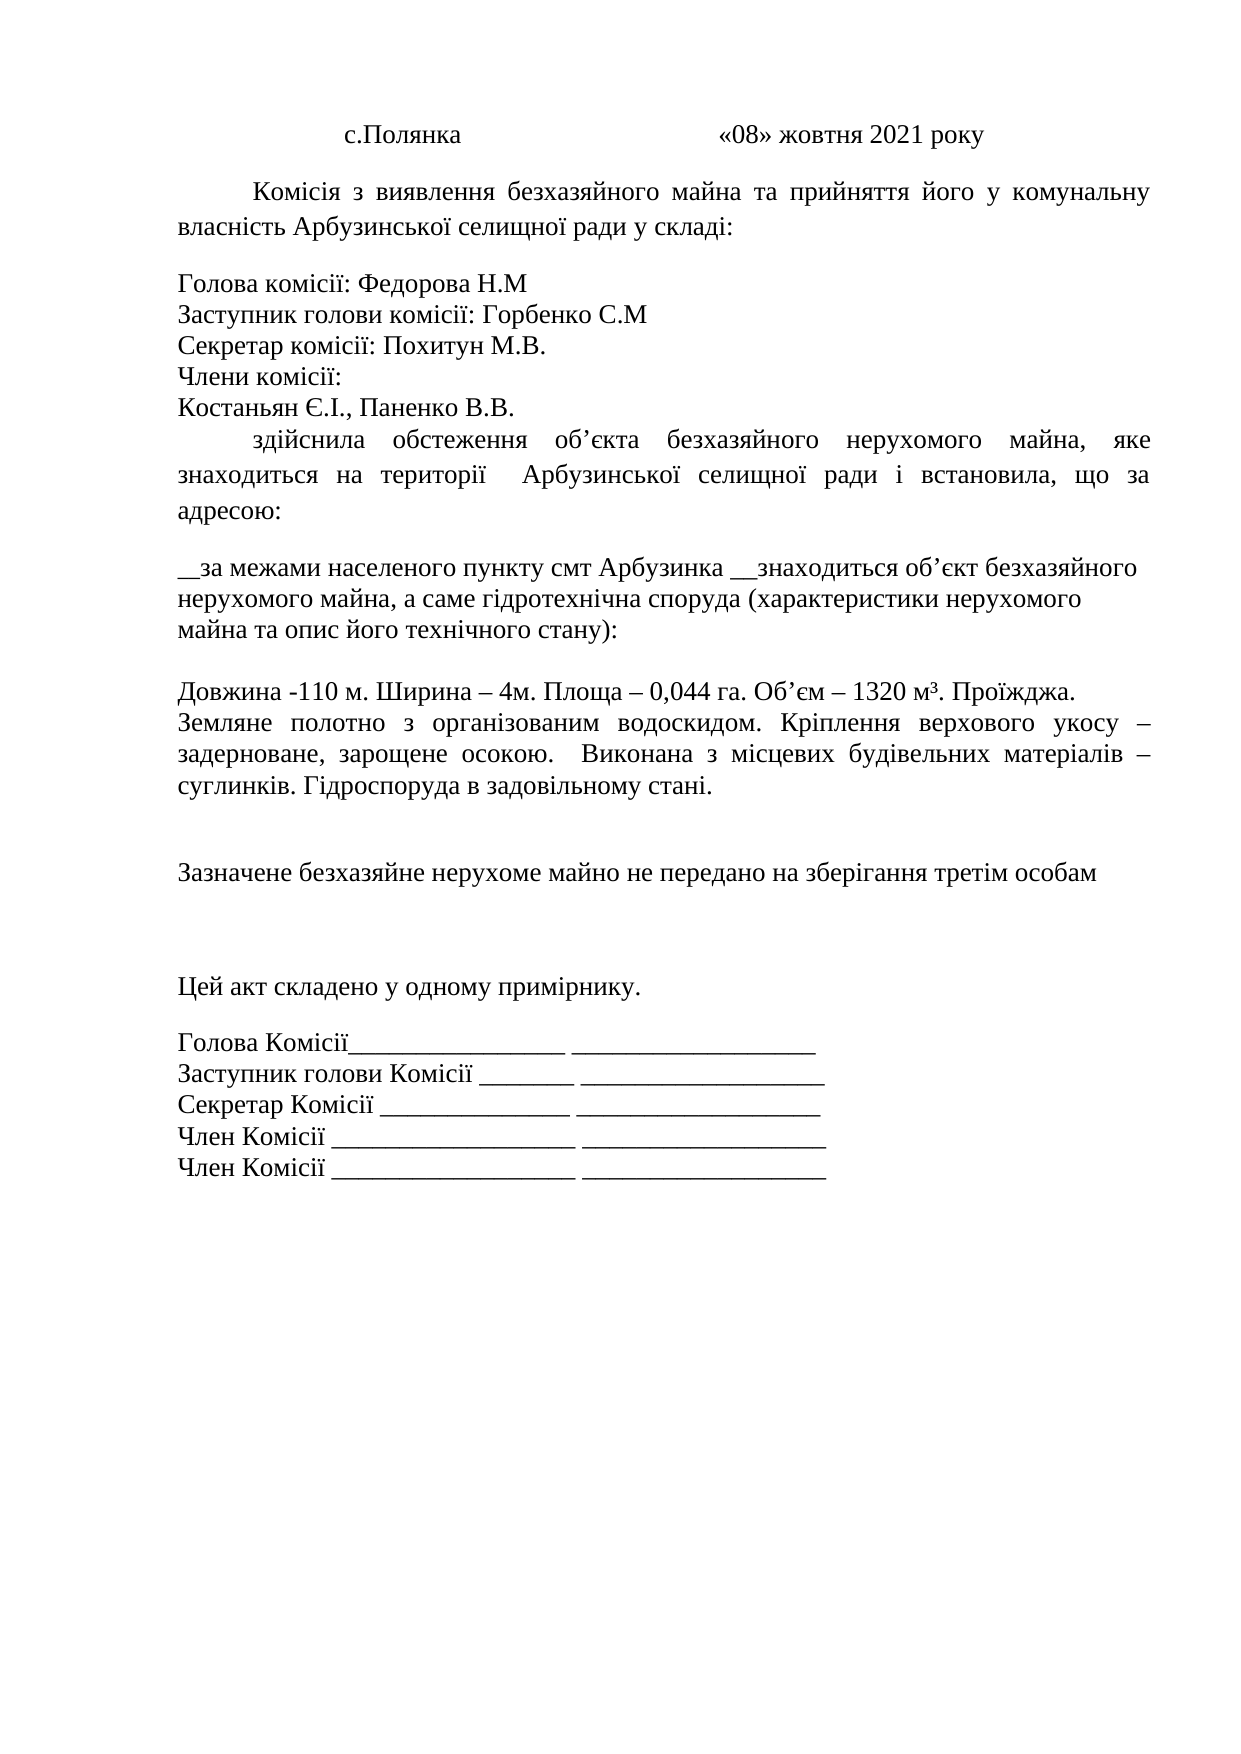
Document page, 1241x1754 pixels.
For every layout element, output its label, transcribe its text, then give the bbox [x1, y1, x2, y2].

text Костаньян Є.І., Паненко В.В. [177, 392, 1152, 423]
text Цей акт складено у одному примірнику. [177, 969, 1152, 1001]
text Комісія з виявлення безхазяйного майна та прийняття його у комунальну власність Арбузинської селищної ради у складі: [177, 175, 1152, 242]
text здійснила обстеження об’єкта безхазяйного нерухомого майна, яке знаходиться на території Арбузинської селищної ради і встановила, що за адресою: [177, 423, 1152, 525]
text Земляне полотно з організованим водоскидом. Кріплення верхового укосу –задерноване, зарощене осокою. Виконана з місцевих будівельних матеріалів – суглинків. Гідроспоруда в задовільному стані. [177, 706, 1152, 800]
text Голова Комісії________________ __________________ [177, 1026, 1152, 1057]
text Члени комісії: [177, 360, 1152, 392]
text __за межами населеного пункту смт Арбузинка __знаходиться об’єкт безхазяйного нерухомого майна, а саме гідротехнічна споруда (характеристики нерухомого майна та опис його технічного стану): [177, 551, 1152, 644]
text Заступник голови комісії: Горбенко С.М [177, 298, 1152, 329]
text Голова комісії: Федорова Н.М [177, 267, 1152, 298]
text Член Комісії __________________ __________________ [177, 1151, 1152, 1182]
text с.Полянка «08» жовтня 2021 року [177, 118, 1152, 149]
text Заступник голови Комісії _______ __________________ [177, 1057, 1152, 1088]
text Довжина -110 м. Ширина – 4м. Площа – 0,044 га. Об’єм – 1320 м³. Проїжджа. [177, 675, 1152, 706]
text Член Комісії __________________ __________________ [177, 1119, 1152, 1151]
text Зазначене безхазяйне нерухоме майно не передано на зберігання третім особам [177, 856, 1152, 888]
text Секретар комісії: Похитун М.В. [177, 329, 1152, 360]
text Секретар Комісії ______________ __________________ [177, 1088, 1152, 1119]
